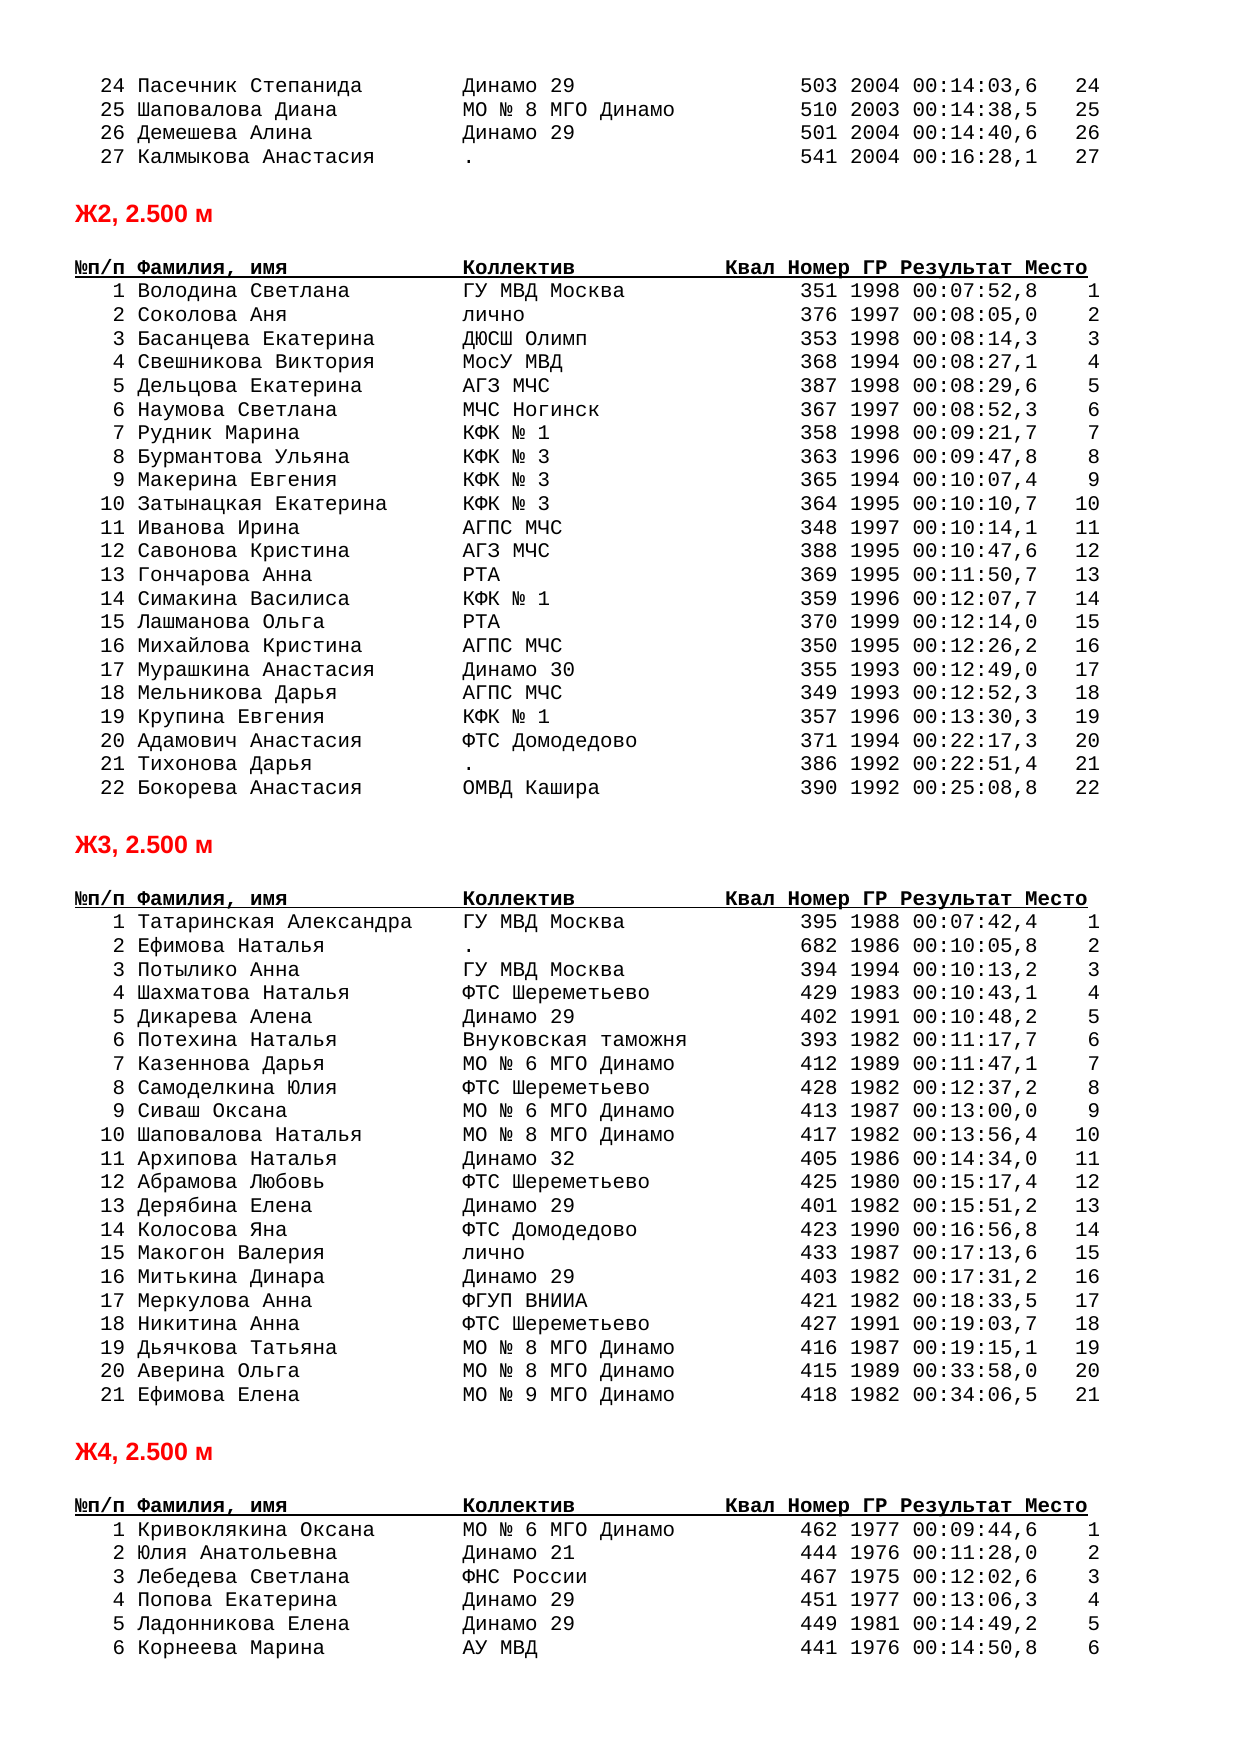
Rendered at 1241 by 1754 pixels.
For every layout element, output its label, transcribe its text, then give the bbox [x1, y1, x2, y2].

text 13 Гончарова Анна РТА 369 1995 00:11:50,7 13 [75, 564, 1165, 588]
text 10 Шаповалова Наталья МО № 8 МГО Динамо 417 1982 00:13:56,4 10 [75, 1124, 1165, 1148]
text 21 Ефимова Елена МО № 9 МГО Динамо 418 1982 00:34:06,5 21 [75, 1384, 1165, 1408]
text 25 Шаповалова Диана МО № 8 МГО Динамо 510 2003 00:14:38,5 25 [75, 99, 1165, 122]
subtitle Ж4, 2.500 м [75, 1437, 1165, 1466]
text 4 Свешникова Виктория МосУ МВД 368 1994 00:08:27,1 4 [75, 351, 1165, 375]
text 9 Макерина Евгения КФК № 3 365 1994 00:10:07,4 9 [75, 469, 1165, 493]
text 19 Крупина Евгения КФК № 1 357 1996 00:13:30,3 19 [75, 706, 1165, 729]
text №п/п Фамилия, имя Коллектив Квал Номер ГР Результат Место [75, 257, 1165, 280]
text 3 Потылико Анна ГУ МВД Москва 394 1994 00:10:13,2 3 [75, 958, 1165, 982]
text 16 Митькина Динара Динамо 29 403 1982 00:17:31,2 16 [75, 1266, 1165, 1289]
text 8 Бурмантова Ульяна КФК № 3 363 1996 00:09:47,8 8 [75, 446, 1165, 469]
text 18 Никитина Анна ФТС Шереметьево 427 1991 00:19:03,7 18 [75, 1313, 1165, 1337]
text 4 Попова Екатерина Динамо 29 451 1977 00:13:06,3 4 [75, 1589, 1165, 1613]
text 1 Татаринская Александра ГУ МВД Москва 395 1988 00:07:42,4 1 [75, 911, 1165, 935]
text 8 Самоделкина Юлия ФТС Шереметьево 428 1982 00:12:37,2 8 [75, 1077, 1165, 1100]
text 20 Адамович Анастасия ФТС Домодедово 371 1994 00:22:17,3 20 [75, 729, 1165, 753]
text 5 Ладонникова Елена Динамо 29 449 1981 00:14:49,2 5 [75, 1613, 1165, 1637]
text 5 Дельцова Екатерина АГЗ МЧС 387 1998 00:08:29,6 5 [75, 375, 1165, 398]
text 10 Затынацкая Екатерина КФК № 3 364 1995 00:10:10,7 10 [75, 493, 1165, 517]
text 2 Ефимова Наталья . 682 1986 00:10:05,8 2 [75, 935, 1165, 958]
text 2 Юлия Анатольевна Динамо 21 444 1976 00:11:28,0 2 [75, 1542, 1165, 1566]
text 27 Калмыкова Анастасия . 541 2004 00:16:28,1 27 [75, 146, 1165, 169]
subtitle Ж3, 2.500 м [75, 830, 1165, 858]
text 15 Макогон Валерия лично 433 1987 00:17:13,6 15 [75, 1242, 1165, 1266]
text 20 Аверина Ольга МО № 8 МГО Динамо 415 1989 00:33:58,0 20 [75, 1361, 1165, 1384]
text 18 Мельникова Дарья АГПС МЧС 349 1993 00:12:52,3 18 [75, 682, 1165, 706]
text 14 Симакина Василиса КФК № 1 359 1996 00:12:07,7 14 [75, 588, 1165, 611]
subtitle Ж2, 2.500 м [75, 199, 1165, 227]
text 6 Наумова Светлана МЧС Ногинск 367 1997 00:08:52,3 6 [75, 398, 1165, 422]
text 6 Потехина Наталья Внуковская таможня 393 1982 00:11:17,7 6 [75, 1029, 1165, 1053]
text 14 Колосова Яна ФТС Домодедово 423 1990 00:16:56,8 14 [75, 1219, 1165, 1242]
text 7 Рудник Марина КФК № 1 358 1998 00:09:21,7 7 [75, 422, 1165, 446]
text 13 Дерябина Елена Динамо 29 401 1982 00:15:51,2 13 [75, 1195, 1165, 1219]
text 24 Пасечник Степанида Динамо 29 503 2004 00:14:03,6 24 [75, 75, 1165, 99]
text 11 Архипова Наталья Динамо 32 405 1986 00:14:34,0 11 [75, 1148, 1165, 1171]
text 11 Иванова Ирина АГПС МЧС 348 1997 00:10:14,1 11 [75, 517, 1165, 540]
text 17 Меркулова Анна ФГУП ВНИИА 421 1982 00:18:33,5 17 [75, 1289, 1165, 1313]
text 21 Тихонова Дарья . 386 1992 00:22:51,4 21 [75, 753, 1165, 777]
text 12 Савонова Кристина АГЗ МЧС 388 1995 00:10:47,6 12 [75, 540, 1165, 564]
text 4 Шахматова Наталья ФТС Шереметьево 429 1983 00:10:43,1 4 [75, 982, 1165, 1006]
text №п/п Фамилия, имя Коллектив Квал Номер ГР Результат Место [75, 1495, 1165, 1518]
text 17 Мурашкина Анастасия Динамо 30 355 1993 00:12:49,0 17 [75, 659, 1165, 682]
text 19 Дьячкова Татьяна МО № 8 МГО Динамо 416 1987 00:19:15,1 19 [75, 1337, 1165, 1361]
text 7 Казеннова Дарья МО № 6 МГО Динамо 412 1989 00:11:47,1 7 [75, 1053, 1165, 1077]
text 15 Лашманова Ольга РТА 370 1999 00:12:14,0 15 [75, 611, 1165, 635]
text 2 Соколова Аня лично 376 1997 00:08:05,0 2 [75, 304, 1165, 328]
text 6 Корнеева Марина АУ МВД 441 1976 00:14:50,8 6 [75, 1637, 1165, 1660]
text №п/п Фамилия, имя Коллектив Квал Номер ГР Результат Место [75, 888, 1165, 911]
text 3 Лебедева Светлана ФНС России 467 1975 00:12:02,6 3 [75, 1566, 1165, 1589]
text 16 Михайлова Кристина АГПС МЧС 350 1995 00:12:26,2 16 [75, 635, 1165, 659]
text 26 Демешева Алина Динамо 29 501 2004 00:14:40,6 26 [75, 122, 1165, 146]
text 1 Кривоклякина Оксана МО № 6 МГО Динамо 462 1977 00:09:44,6 1 [75, 1518, 1165, 1542]
text 5 Дикарева Алена Динамо 29 402 1991 00:10:48,2 5 [75, 1006, 1165, 1029]
text 1 Володина Светлана ГУ МВД Москва 351 1998 00:07:52,8 1 [75, 280, 1165, 304]
text 3 Басанцева Екатерина ДЮСШ Олимп 353 1998 00:08:14,3 3 [75, 328, 1165, 351]
text 9 Сиваш Оксана МО № 6 МГО Динамо 413 1987 00:13:00,0 9 [75, 1100, 1165, 1124]
text 12 Абрамова Любовь ФТС Шереметьево 425 1980 00:15:17,4 12 [75, 1171, 1165, 1195]
text 22 Бокорева Анастасия ОМВД Кашира 390 1992 00:25:08,8 22 [75, 777, 1165, 801]
